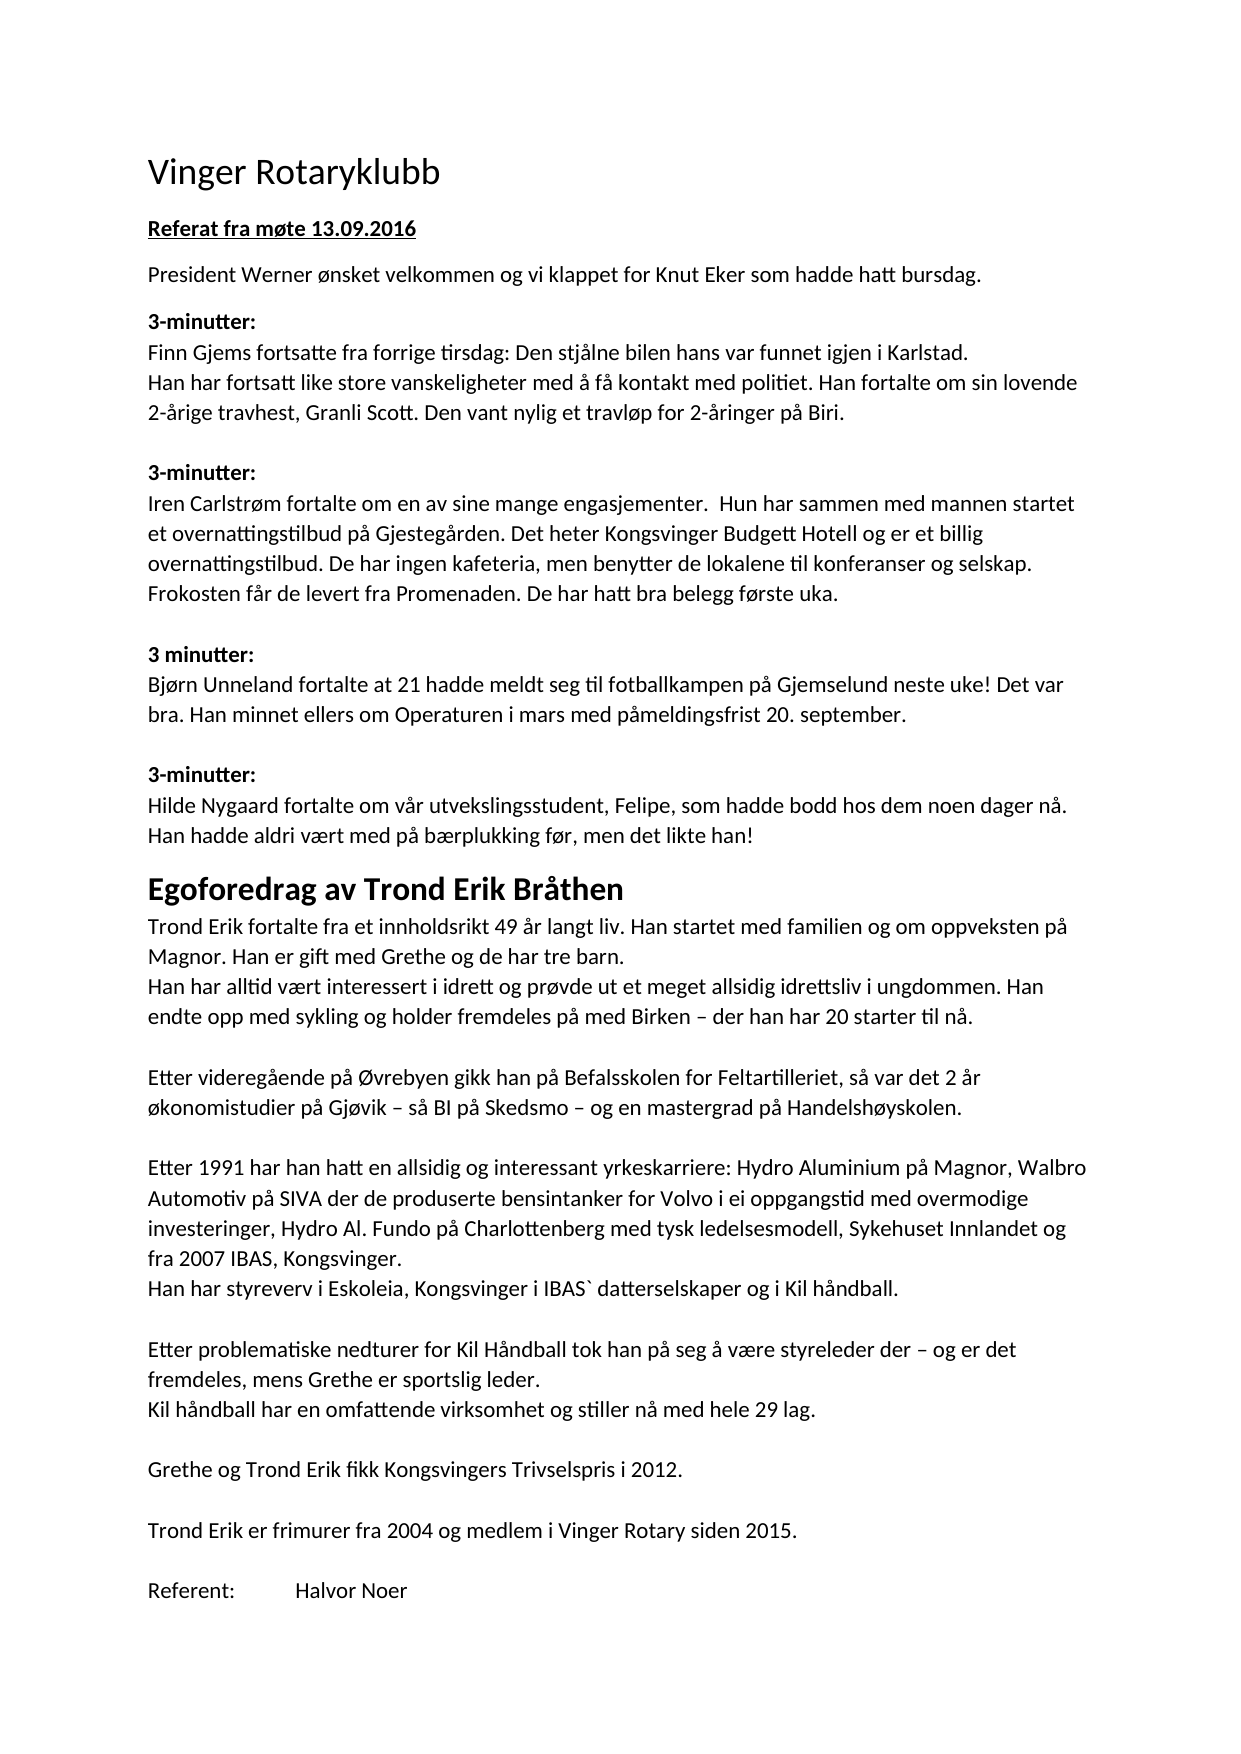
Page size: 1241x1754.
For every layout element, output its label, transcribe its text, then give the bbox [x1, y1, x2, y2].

text Han har alltid vært interessert i idrett og prøvde ut et meget allsidig idrettsliv i ungdommen. Han endte opp med sykling og holder fremdeles på med Birken – der han har 20 starter til nå. [148, 972, 1093, 1031]
text Etter problematiske nedturer for Kil Håndball tok han på seg å være styreleder der – og er det fremdeles, mens Grethe er sportslig leder. [148, 1335, 1093, 1393]
text 3-minutter: [148, 761, 1093, 789]
text Vinger Rotaryklubb [148, 148, 1093, 193]
text Etter 1991 har han hatt en allsidig og interessant yrkeskarriere: Hydro Aluminium på Magnor, Walbro Automotiv på SIVA der de produserte bensintanker for Volvo i ei oppgangstid med overmodige investeringer, Hydro Al. Fundo på Charlottenberg med tysk ledelsesmodell, Sykehuset Innlandet og [148, 1153, 1093, 1242]
text Referent: Halvor Noer [148, 1576, 1093, 1604]
text Kil håndball har en omfattende virksomhet og stiller nå med hele 29 lag. [148, 1395, 1093, 1423]
text Trond Erik er frimurer fra 2004 og medlem i Vinger Rotary siden 2015. [148, 1516, 1093, 1544]
text Han har styreverv i Eskoleia, Kongsvinger i IBAS` datterselskaper og i Kil håndball. [148, 1274, 1093, 1302]
text 3-minutter: [148, 307, 1093, 336]
text Bjørn Unneland fortalte at 21 hadde meldt seg til fotballkampen på Gjemselund neste uke! Det var bra. Han minnet ellers om Operaturen i mars med påmeldingsfrist 20. september. [148, 670, 1093, 728]
text 3 minutter: [148, 640, 1093, 668]
text Grethe og Trond Erik fikk Kongsvingers Trivselspris i 2012. [148, 1456, 1093, 1484]
text fra 2007 IBAS, Kongsvinger. [148, 1244, 1093, 1272]
text Finn Gjems fortsatte fra forrige tirsdag: Den stjålne bilen hans var funnet igjen i Karlstad. [148, 338, 1093, 366]
text Iren Carlstrøm fortalte om en av sine mange engasjementer. Hun har sammen med mannen startet et overnattingstilbud på Gjestegården. Det heter Kongsvinger Budgett Hotell og er et billig overnattingstilbud. De har ingen kafeteria, men benytter de lokalene til konferanser og selskap. [148, 489, 1093, 577]
text Etter videregående på Øvrebyen gikk han på Befalsskolen for Feltartilleriet, så var det 2 år økonomistudier på Gjøvik – så BI på Skedsmo – og en mastergrad på Handelshøyskolen. [148, 1063, 1093, 1121]
text Egoforedrag av Trond Erik Bråthen [148, 868, 1093, 909]
text Han har fortsatt like store vanskeligheter med å få kontakt med politiet. Han fortalte om sin lovende 2-årige travhest, Granli Scott. Den vant nylig et travløp for 2-åringer på Biri. [148, 368, 1093, 426]
text Frokosten får de levert fra Promenaden. De har hatt bra belegg første uka. [148, 579, 1093, 607]
text Hilde Nygaard fortalte om vår utvekslingsstudent, Felipe, som hadde bodd hos dem noen dager nå. Han hadde aldri vært med på bærplukking før, men det likte han! [148, 791, 1093, 849]
text Referat fra møte 13.09.2016 [148, 214, 1093, 242]
text Trond Erik fortalte fra et innholdsrikt 49 år langt liv. Han startet med familien og om oppveksten på Magnor. Han er gift med Grethe og de har tre barn. [148, 912, 1093, 970]
text 3-minutter: [148, 458, 1093, 487]
text President Werner ønsket velkommen og vi klappet for Knut Eker som hadde hatt bursdag. [148, 261, 1093, 289]
